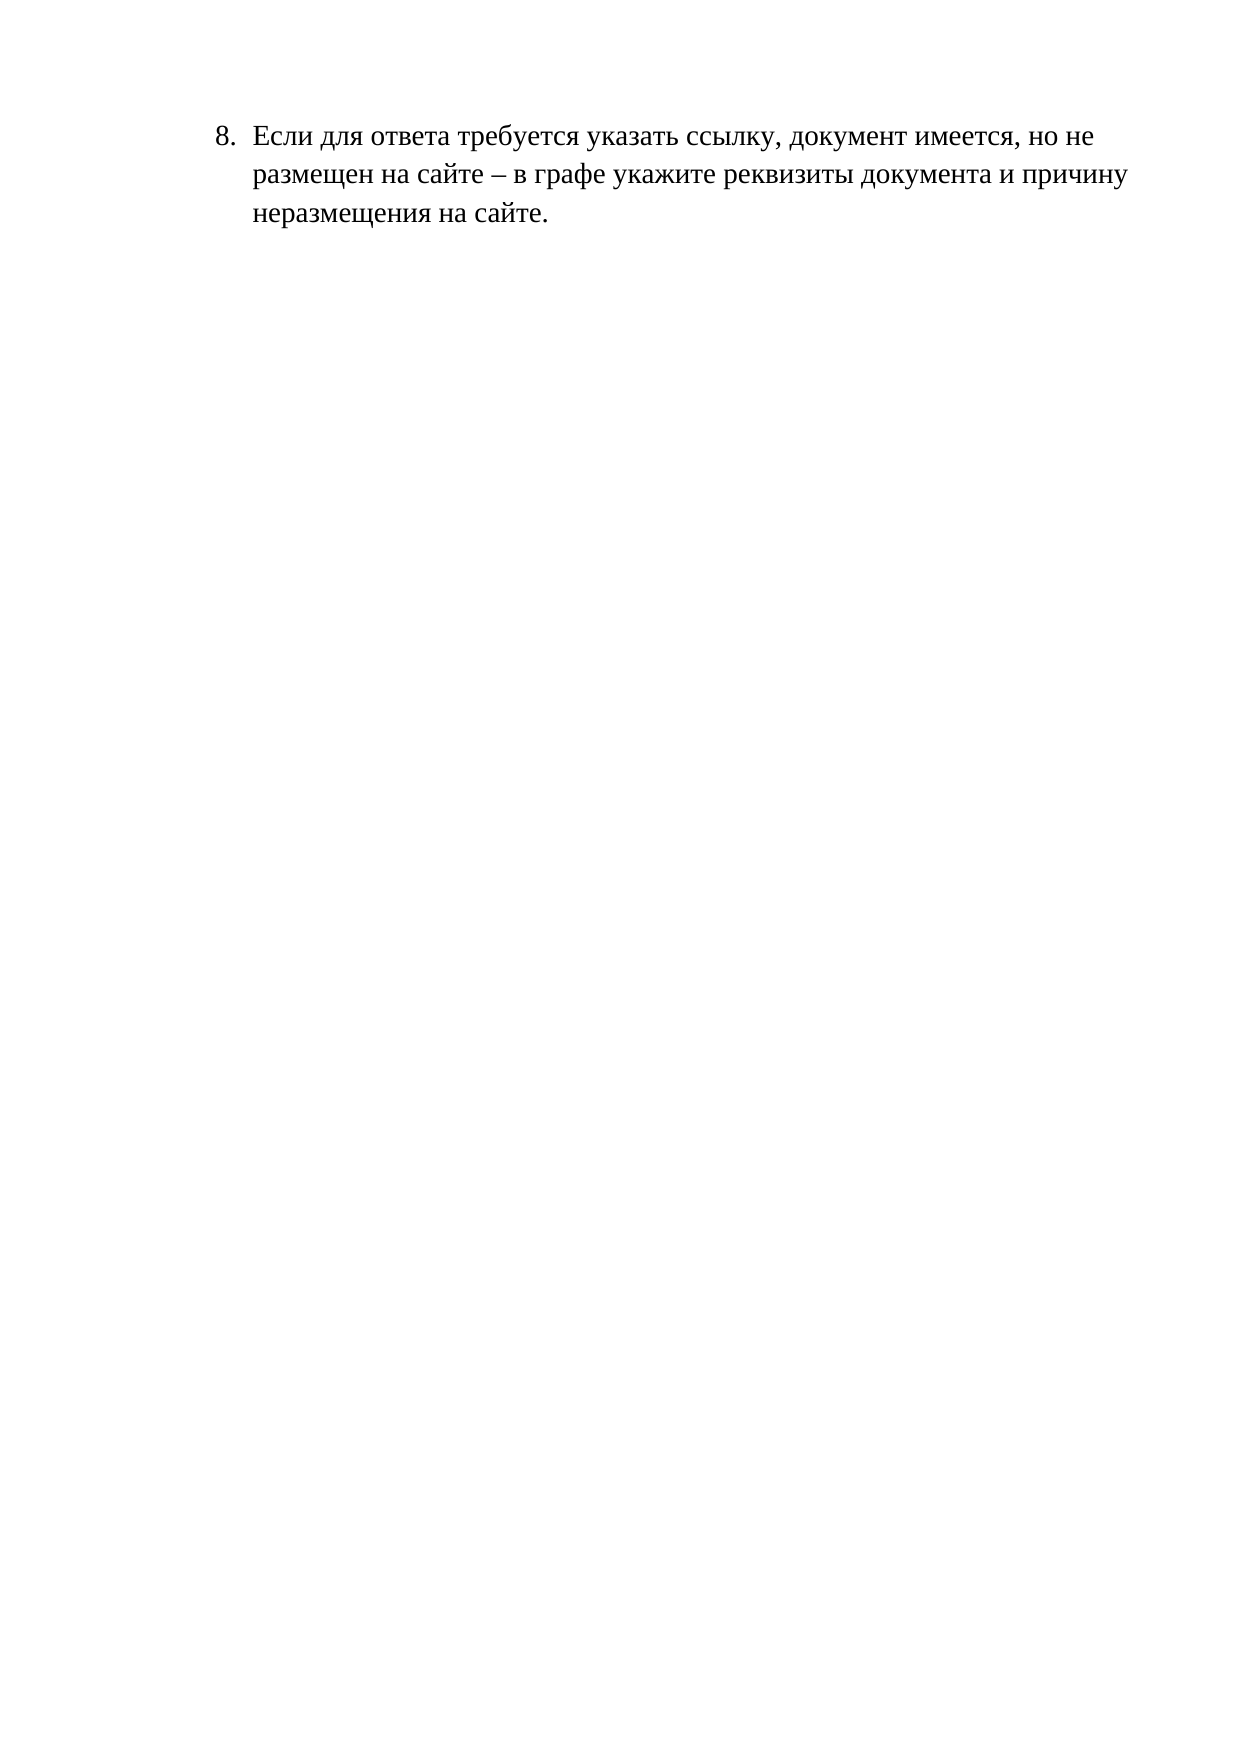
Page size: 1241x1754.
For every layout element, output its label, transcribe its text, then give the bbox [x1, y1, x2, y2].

list Если для ответа требуется указать ссылку, документ имеется, но не размещен на сайте – в графе укажите реквизиты документа и причину неразмещения на сайте. [215, 118, 1152, 229]
